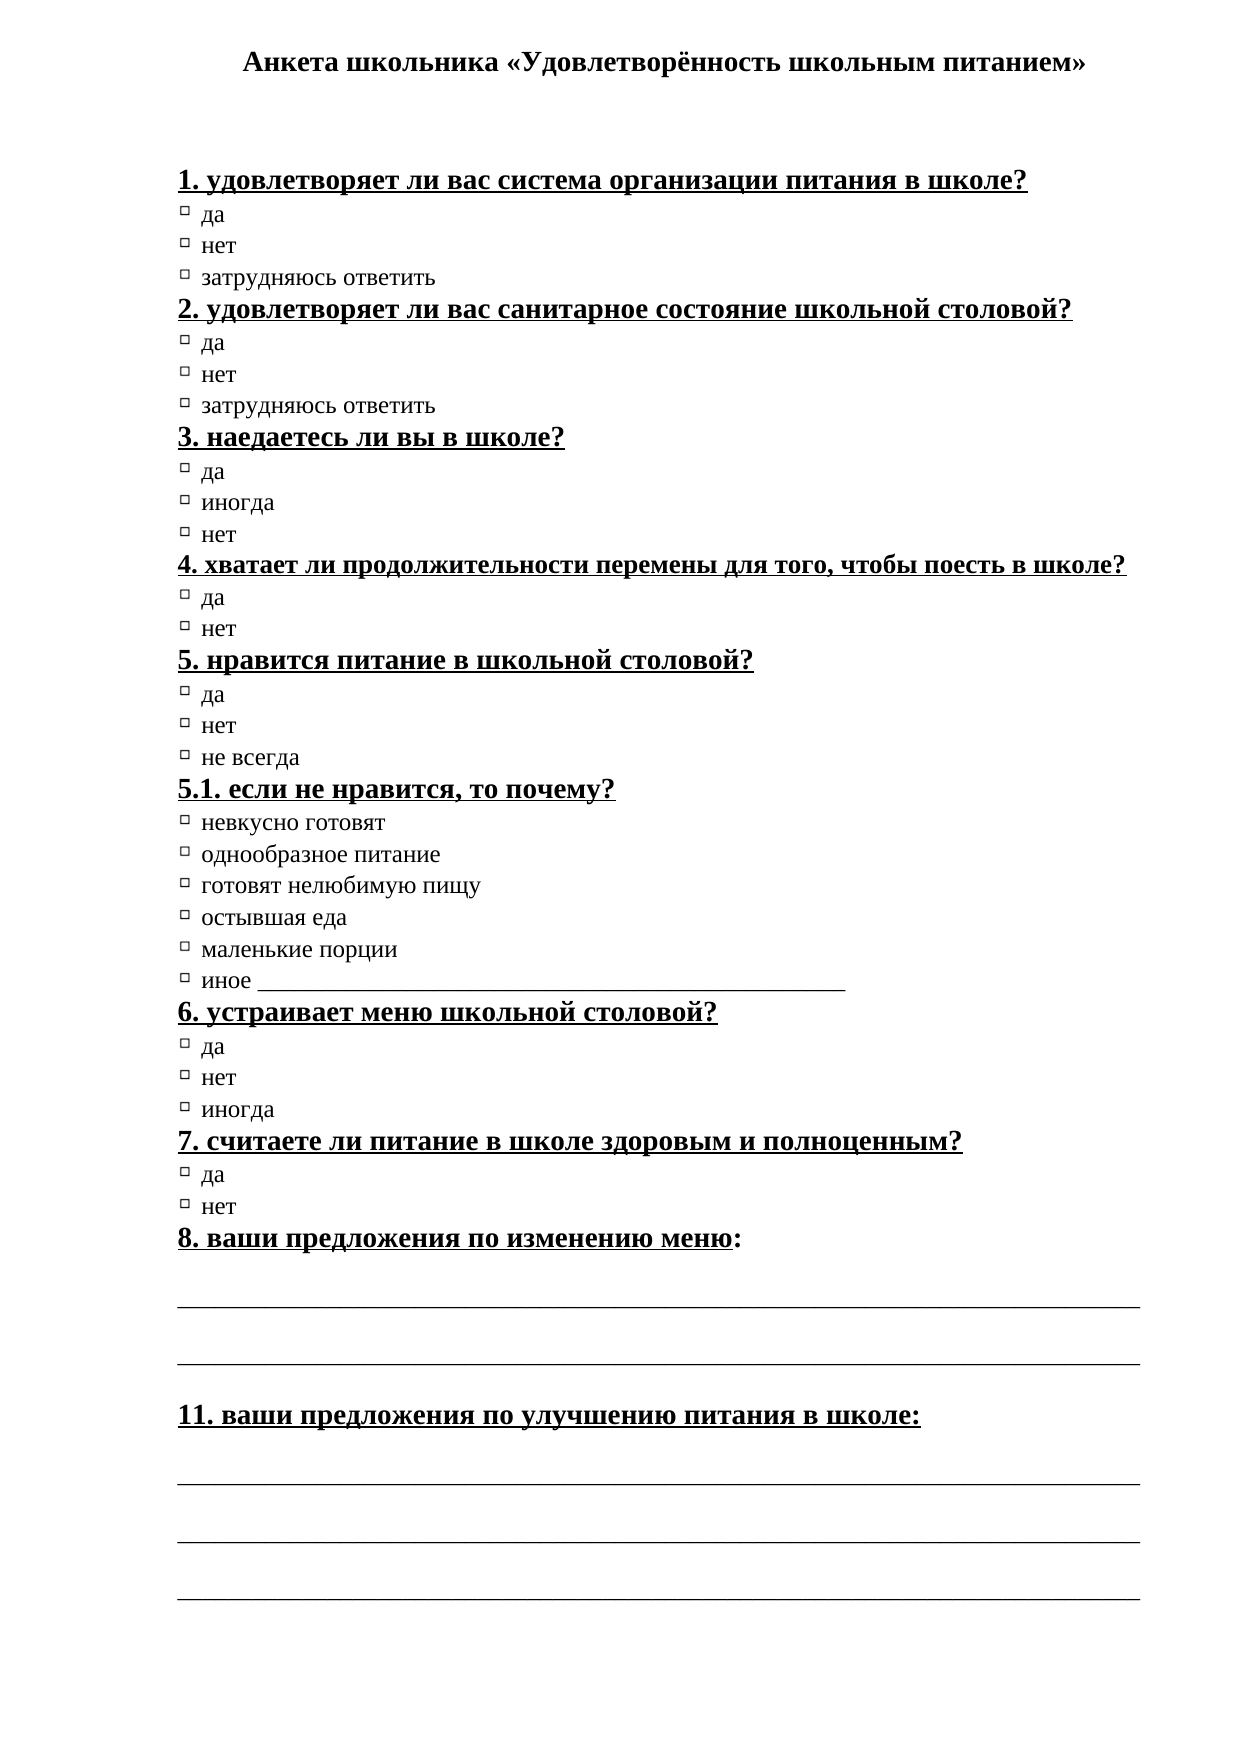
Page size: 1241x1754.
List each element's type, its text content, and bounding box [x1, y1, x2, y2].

picture [177, 259, 195, 286]
text 2. удовлетворяет ли вас санитарное состояние школьной столовой? [177, 291, 1152, 324]
picture [177, 962, 195, 989]
text да [177, 196, 1152, 227]
picture [177, 387, 195, 414]
text затрудняюсь ответить [177, 259, 1152, 291]
text 4. хватает ли продолжительности перемены для того, чтобы поесть в школе? [177, 548, 1152, 579]
text да [177, 453, 1152, 484]
text маленькие порции [177, 931, 1152, 963]
picture [177, 1027, 195, 1055]
text _____________________________________________________________________________ [177, 1574, 1152, 1603]
text однообразное питание [177, 836, 1152, 868]
text нет [177, 356, 1152, 388]
picture [177, 707, 195, 734]
text нет [177, 707, 1152, 739]
text да [177, 579, 1152, 611]
text _____________________________________________________________________________ [177, 1517, 1152, 1546]
picture [177, 867, 195, 894]
picture [177, 356, 195, 383]
text нет [177, 227, 1152, 259]
text остывшая еда [177, 899, 1152, 931]
text нет [177, 611, 1152, 642]
picture [177, 324, 195, 351]
text 11. ваши предложения по улучшению питания в школе: [177, 1397, 1152, 1431]
picture [177, 1091, 195, 1118]
text _____________________________________________________________________________ [177, 1339, 1152, 1368]
text затрудняюсь ответить [177, 388, 1152, 419]
text 8. ваши предложения по изменению меню: [177, 1220, 1152, 1253]
picture [177, 195, 195, 222]
picture [177, 1156, 195, 1183]
text не всегда [177, 739, 1152, 771]
text нет [177, 1188, 1152, 1220]
picture [177, 610, 195, 637]
text да [177, 1156, 1152, 1188]
text 1. удовлетворяет ли вас система организации питания в школе? [177, 162, 1152, 196]
picture [177, 739, 195, 766]
text да [177, 324, 1152, 356]
picture [177, 484, 195, 511]
picture [177, 836, 195, 863]
text 7. считаете ли питание в школе здоровым и полноценным? [177, 1123, 1152, 1156]
picture [177, 804, 195, 831]
picture [177, 675, 195, 702]
text _____________________________________________________________________________ [177, 1459, 1152, 1488]
picture [177, 452, 195, 479]
text нет [177, 516, 1152, 548]
picture [177, 1188, 195, 1215]
text иногда [177, 484, 1152, 516]
text иное _______________________________________________ [177, 963, 1152, 994]
text 3. наедаетесь ли вы в школе? [177, 419, 1152, 453]
text 5. нравится питание в школьной столовой? [177, 642, 1152, 676]
text иногда [177, 1091, 1152, 1123]
text 5.1. если не нравится, то почему? [177, 771, 1152, 804]
picture [177, 899, 195, 926]
text 6. устраивает меню школьной столовой? [177, 994, 1152, 1028]
text да [177, 676, 1152, 707]
text нет [177, 1059, 1152, 1091]
text да [177, 1028, 1152, 1059]
subtitle Анкета школьника «Удовлетворённость школьным питанием» [177, 44, 1152, 78]
picture [177, 1059, 195, 1086]
picture [177, 227, 195, 254]
picture [177, 578, 195, 606]
picture [177, 516, 195, 543]
text готовят нелюбимую пищу [177, 868, 1152, 899]
text невкусно готовят [177, 804, 1152, 836]
picture [177, 931, 195, 958]
text _____________________________________________________________________________ [177, 1282, 1152, 1311]
